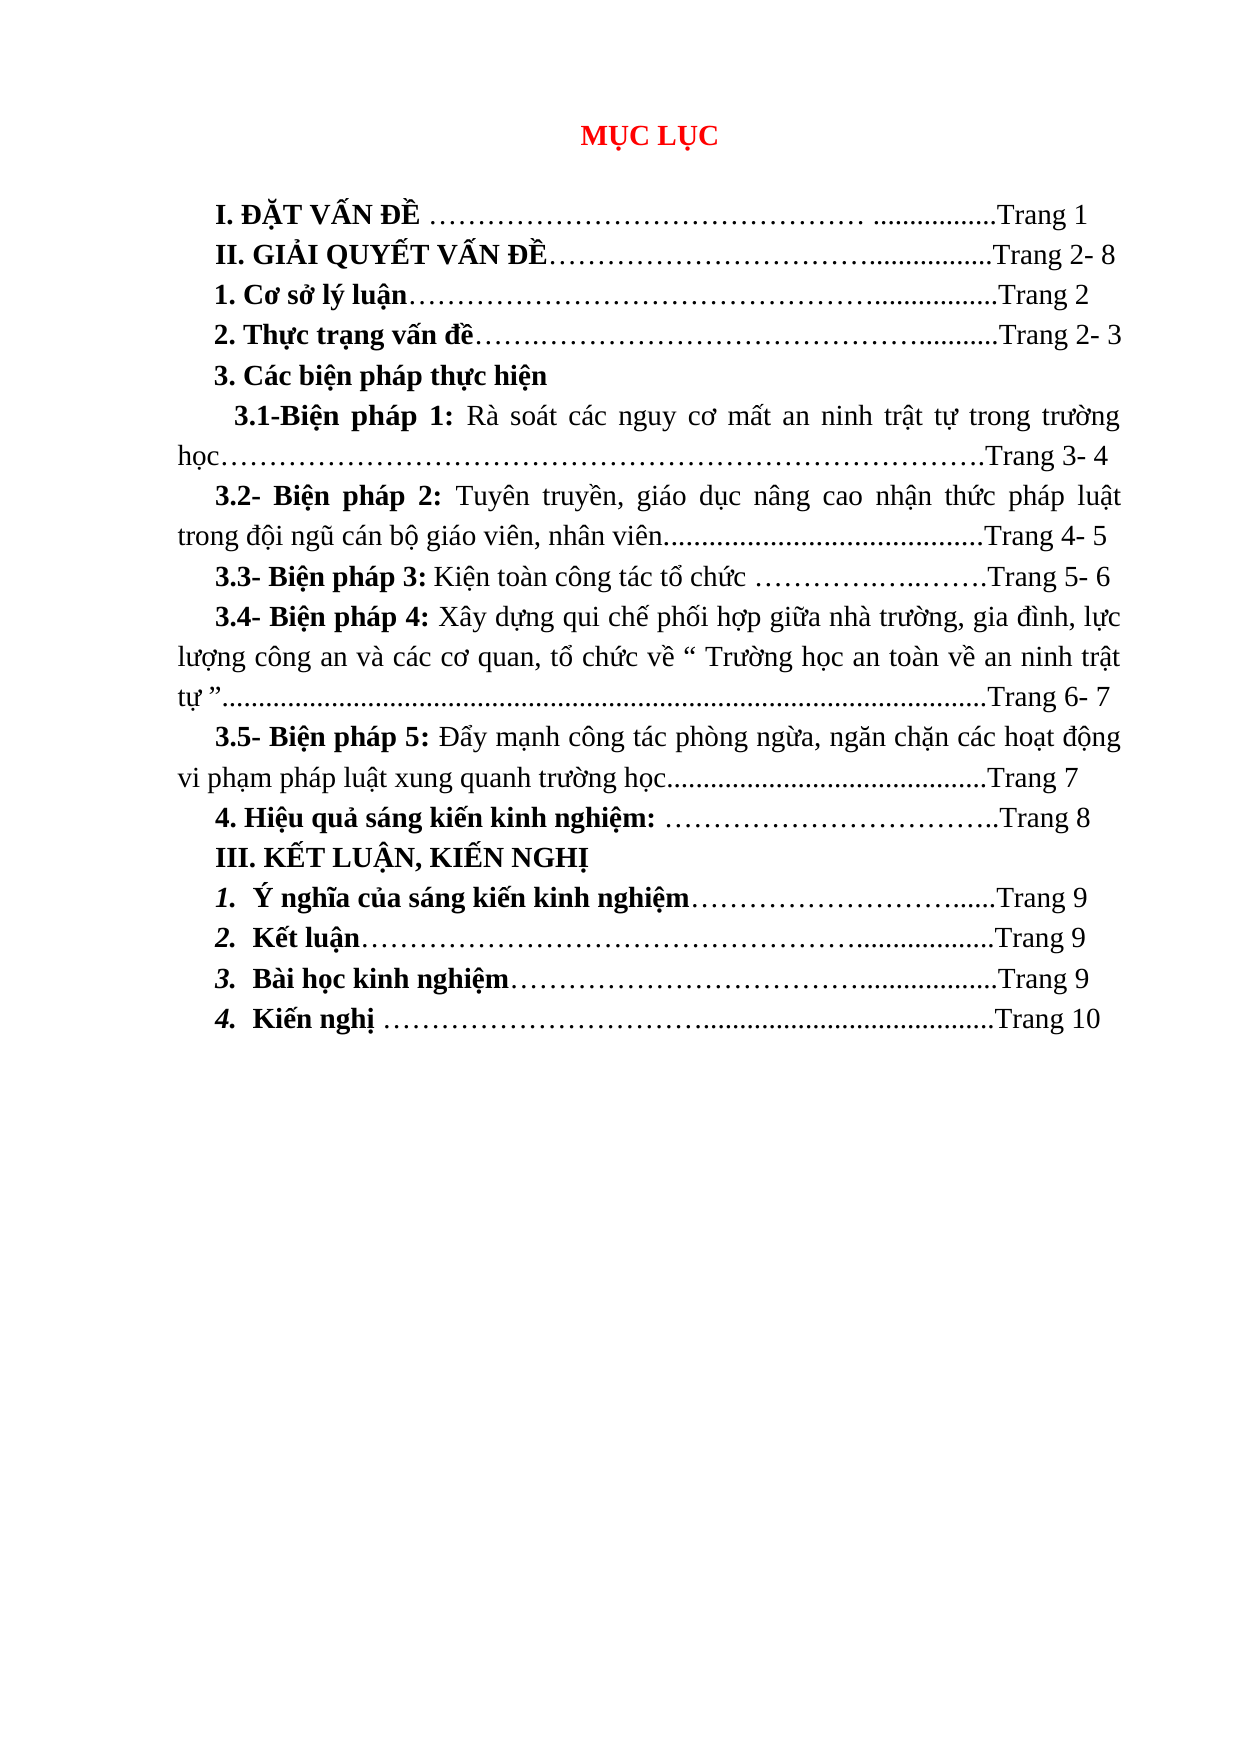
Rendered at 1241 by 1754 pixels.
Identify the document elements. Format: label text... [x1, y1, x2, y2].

text 2. Thực trạng vấn đề…….…………………………………...........Trang 2- 3 [177, 317, 1122, 351]
text 3. Các biện pháp thực hiện [177, 358, 1122, 391]
text MỤC LỤC [177, 118, 1122, 152]
text II. GIẢI QUYẾT VẤN ĐỀ…………………………….................Trang 2- 8 [215, 237, 1122, 271]
list Kiến nghị ……………………………........................................Trang 10 [215, 1001, 1122, 1034]
text 3.1-Biện pháp 1: Rà soát các nguy cơ mất an ninh trật tự trong trường học…………………………………………………………………….Trang 3- 4 [177, 398, 1122, 472]
text 3.3- Biện pháp 3: Kiện toàn công tác tổ chức ………….…..…….Trang 5- 6 [177, 559, 1122, 592]
list Ý nghĩa của sáng kiến kinh nghiệm………………………......Trang 9 [215, 880, 1122, 914]
text 4. Hiệu quả sáng kiến kinh nghiệm: ……………………………..Trang 8 [215, 800, 1122, 833]
text III. KẾT LUẬN, KIẾN NGHỊ [215, 840, 1122, 874]
list Bài học kinh nghiệm………………………………...................Trang 9 [215, 961, 1122, 994]
text 1. Cơ sở lý luận………………………………………….................Trang 2 [177, 277, 1122, 311]
text 3.5- Biện pháp 5: Đẩy mạnh công tác phòng ngừa, ngăn chặn các hoạt động vi phạm pháp luật xung quanh trường học............................................Trang 7 [177, 719, 1122, 793]
text I. ĐẶT VẤN ĐỀ ……………………………………… .................Trang 1 [215, 197, 1122, 230]
list Kết luận……………………………………………...................Trang 9 [215, 921, 1122, 954]
text 3.4- Biện pháp 4: Xây dựng qui chế phối hợp giữa nhà trường, gia đình, lực lượng công an và các cơ quan, tổ chức về “ Trường học an toàn về an ninh trật tự ”.........................................................................................................Trang 6- 7 [177, 599, 1122, 713]
text 3.2- Biện pháp 2: Tuyên truyền, giáo dục nâng cao nhận thức pháp luật trong đội ngũ cán bộ giáo viên, nhân viên..........................................Trang 4- 5 [177, 478, 1122, 552]
